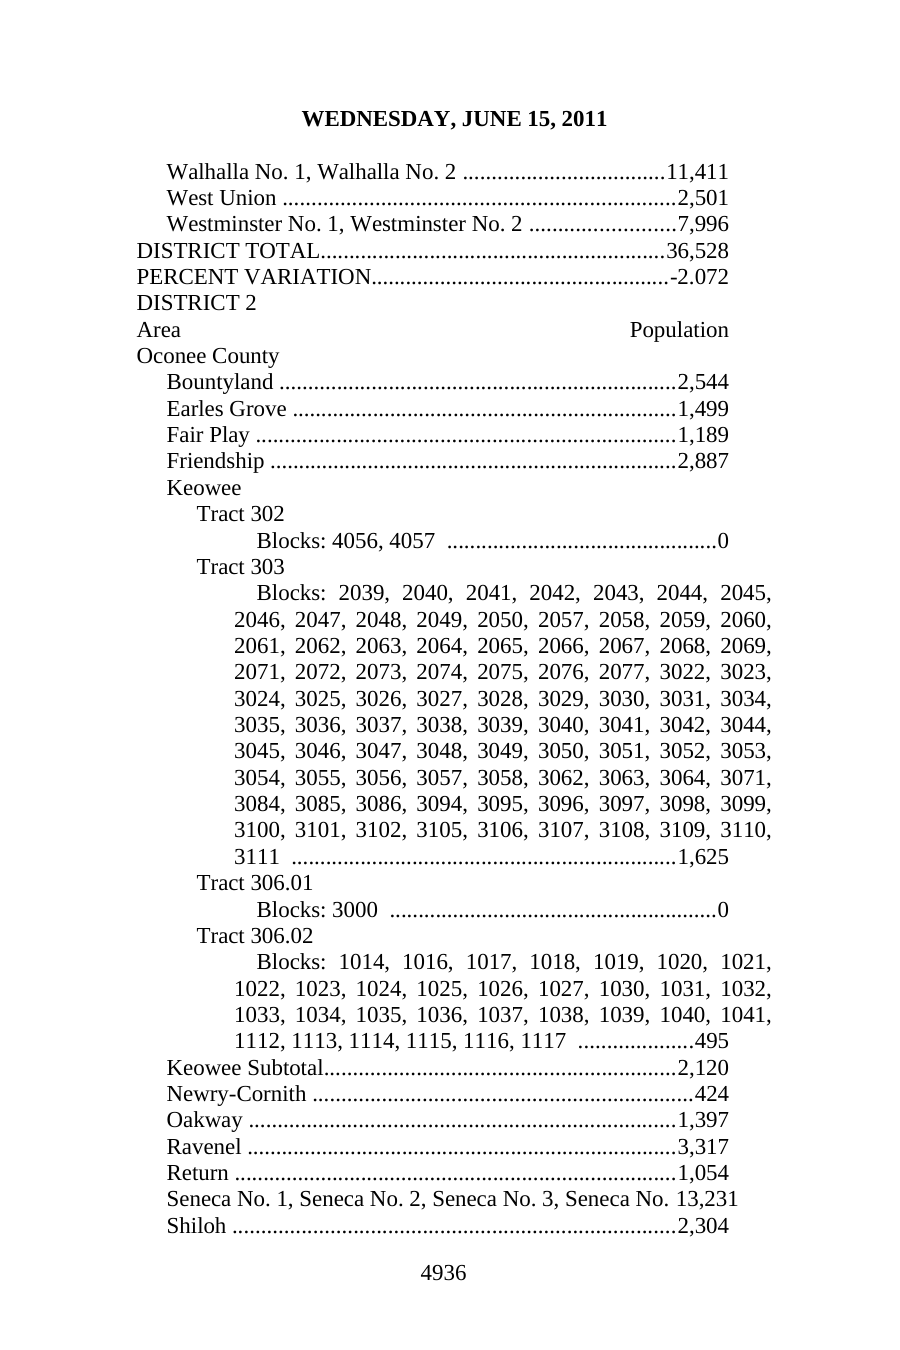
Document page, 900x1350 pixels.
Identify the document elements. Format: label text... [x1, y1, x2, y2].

text Tract 306.02 [174, 922, 772, 948]
text Bountyland 2,544 [144, 368, 772, 395]
text Earles Grove 1,499 [144, 395, 772, 421]
text Oconee County [114, 342, 772, 368]
text Return 1,054 [144, 1159, 772, 1186]
text Shiloh 2,304 [144, 1212, 772, 1238]
text Tract 303 [174, 553, 772, 579]
text Blocks: 3000 0 [234, 896, 772, 922]
text Blocks: 2039, 2040, 2041, 2042, 2043, 2044, 2045, 2046, 2047, 2048, 2049, 2050, 2057, 2058, 2059, 2060, 2061, 2062, 2063, 2064, 2065, 2066, 2067, 2068, 2069, 2071, 2072, 2073, 2074, 2075, 2076, 2077, 3022, 3023, 3024, 3025, 3026, 3027, 3028, 3029, 3030, 3031, 3034, 3035, 3036, 3037, 3038, 3039, 3040, 3041, 3042, 3044, 3045, 3046, 3047, 3048, 3049, 3050, 3051, 3052, 3053, 3054, 3055, 3056, 3057, 3058, 3062, 3063, 3064, 3071, 3084, 3085, 3086, 3094, 3095, 3096, 3097, 3098, 3099, 3100, 3101, 3102, 3105, 3106, 3107, 3108, 3109, 3110, 3111 1,625 [234, 579, 772, 869]
text DISTRICT TOTAL 36,528 [114, 237, 772, 263]
text Westminster No. 1, Westminster No. 2 7,996 [144, 210, 772, 237]
text Blocks: 4056, 4057 0 [234, 527, 772, 553]
text Area Population [114, 316, 772, 342]
text Newry-Cornith 424 [144, 1080, 772, 1106]
text Friendship 2,887 [144, 448, 772, 474]
text Walhalla No. 1, Walhalla No. 2 11,411 [144, 158, 772, 184]
text Keowee [144, 474, 772, 500]
text Blocks: 1014, 1016, 1017, 1018, 1019, 1020, 1021, 1022, 1023, 1024, 1025, 1026, 1027, 1030, 1031, 1032, 1033, 1034, 1035, 1036, 1037, 1038, 1039, 1040, 1041, 1112, 1113, 1114, 1115, 1116, 1117 495 [234, 948, 772, 1054]
text DISTRICT 2 [114, 289, 772, 316]
text Tract 302 [174, 500, 772, 527]
text Fair Play 1,189 [144, 421, 772, 448]
text Keowee Subtotal 2,120 [144, 1054, 772, 1080]
text PERCENT VARIATION -2.072 [114, 263, 772, 289]
text Ravenel 3,317 [144, 1133, 772, 1159]
text Oakway 1,397 [144, 1106, 772, 1133]
text Seneca No. 1, Seneca No. 2, Seneca No. 3, Seneca No. 13,231 [144, 1186, 772, 1212]
text West Union 2,501 [144, 184, 772, 210]
text Tract 306.01 [174, 869, 772, 896]
